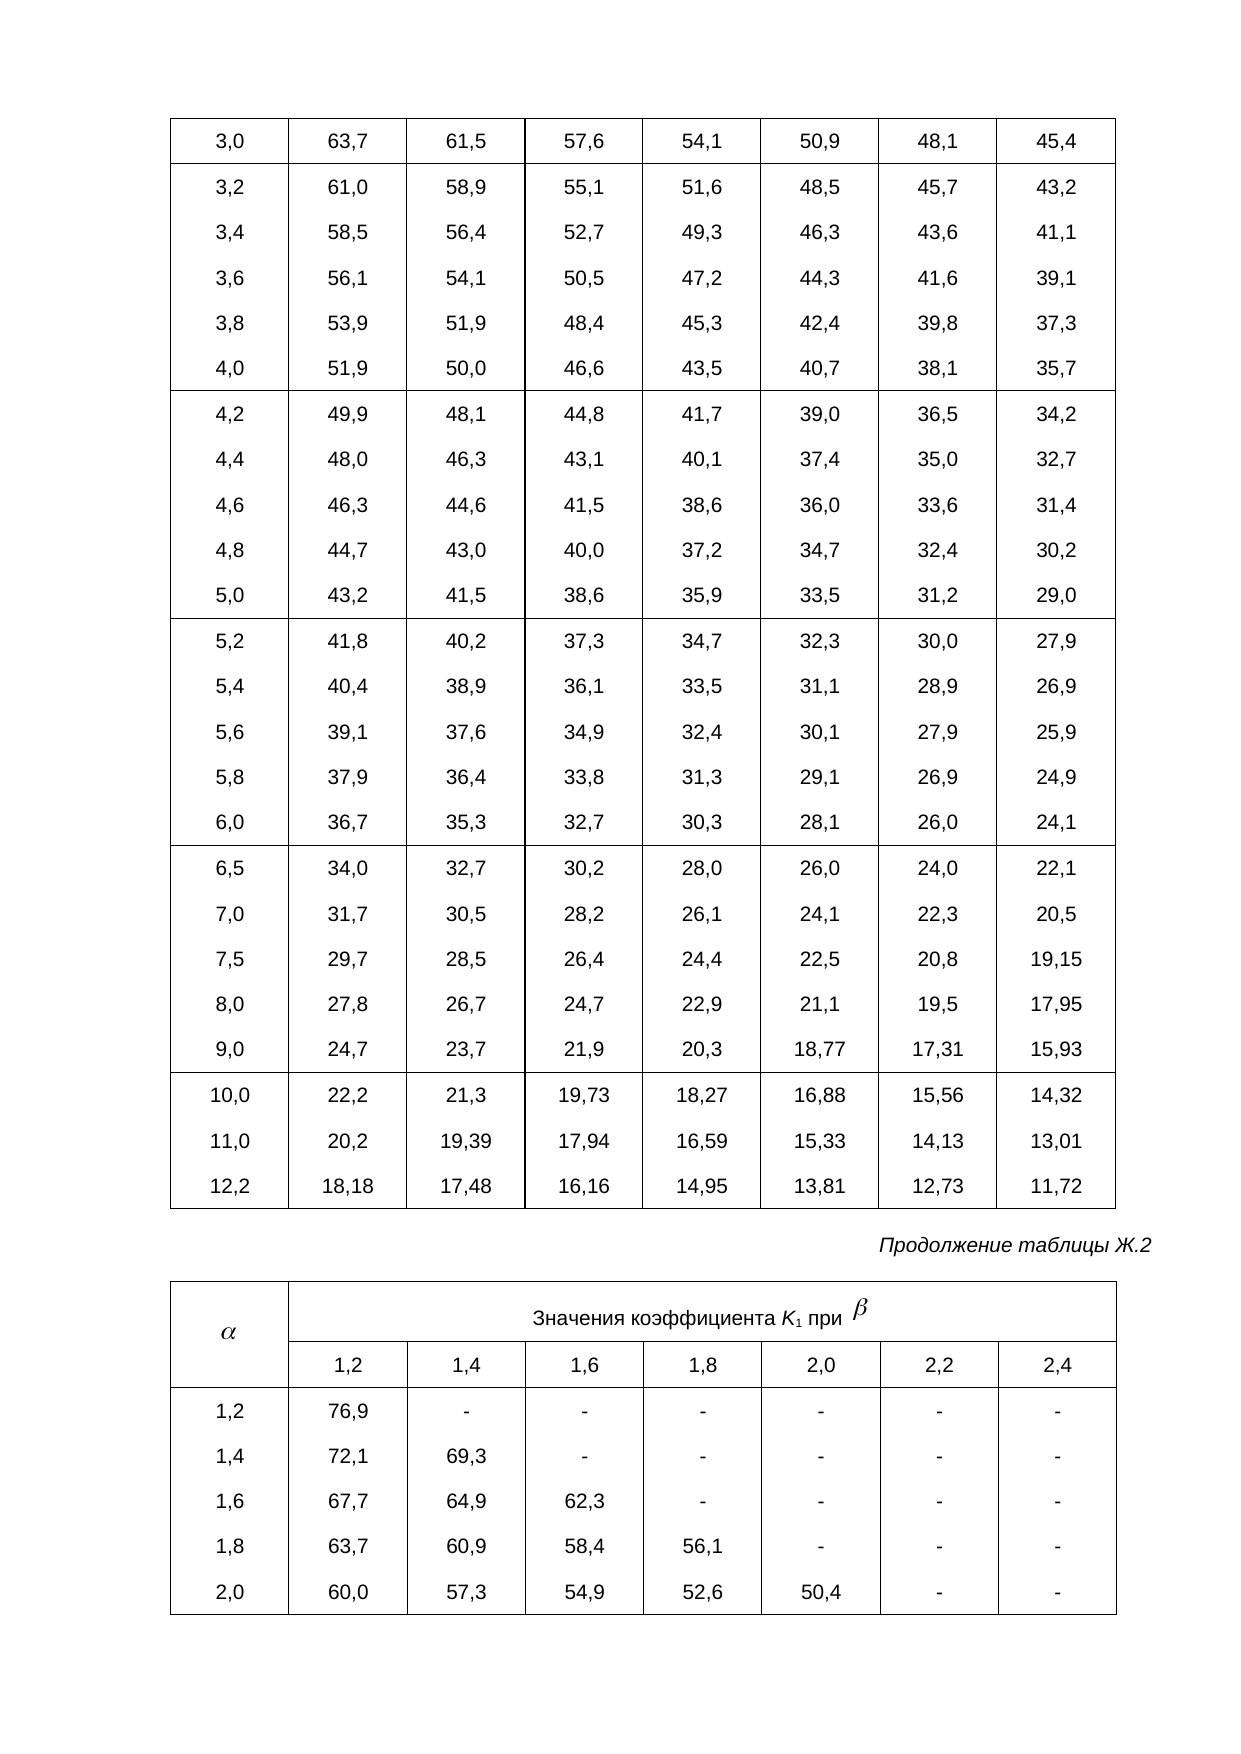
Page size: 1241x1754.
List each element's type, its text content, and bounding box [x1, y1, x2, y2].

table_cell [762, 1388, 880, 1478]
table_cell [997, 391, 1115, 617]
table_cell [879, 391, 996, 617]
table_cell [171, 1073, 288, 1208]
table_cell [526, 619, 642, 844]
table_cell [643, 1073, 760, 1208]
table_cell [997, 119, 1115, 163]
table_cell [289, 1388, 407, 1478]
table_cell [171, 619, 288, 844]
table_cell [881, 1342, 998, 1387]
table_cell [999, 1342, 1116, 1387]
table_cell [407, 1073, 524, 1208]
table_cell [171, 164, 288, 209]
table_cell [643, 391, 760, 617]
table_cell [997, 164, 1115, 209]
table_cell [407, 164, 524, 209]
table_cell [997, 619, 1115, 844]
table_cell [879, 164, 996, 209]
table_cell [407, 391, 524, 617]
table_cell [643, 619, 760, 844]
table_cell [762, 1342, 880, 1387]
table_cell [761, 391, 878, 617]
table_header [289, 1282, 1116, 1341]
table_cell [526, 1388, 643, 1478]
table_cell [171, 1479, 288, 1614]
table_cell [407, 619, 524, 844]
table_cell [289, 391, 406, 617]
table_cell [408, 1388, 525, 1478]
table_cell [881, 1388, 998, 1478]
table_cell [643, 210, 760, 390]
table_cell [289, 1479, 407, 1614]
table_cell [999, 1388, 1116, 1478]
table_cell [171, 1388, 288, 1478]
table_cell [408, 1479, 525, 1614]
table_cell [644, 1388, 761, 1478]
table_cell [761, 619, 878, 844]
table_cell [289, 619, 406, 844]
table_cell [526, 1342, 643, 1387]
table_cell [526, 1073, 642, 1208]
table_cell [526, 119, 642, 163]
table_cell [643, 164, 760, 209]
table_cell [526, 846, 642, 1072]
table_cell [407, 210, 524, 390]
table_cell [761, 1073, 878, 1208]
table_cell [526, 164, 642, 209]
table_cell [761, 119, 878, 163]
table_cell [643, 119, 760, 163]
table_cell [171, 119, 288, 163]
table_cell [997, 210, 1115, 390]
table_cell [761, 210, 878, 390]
text Продолжение таблицы Ж.2 [177, 1233, 1152, 1257]
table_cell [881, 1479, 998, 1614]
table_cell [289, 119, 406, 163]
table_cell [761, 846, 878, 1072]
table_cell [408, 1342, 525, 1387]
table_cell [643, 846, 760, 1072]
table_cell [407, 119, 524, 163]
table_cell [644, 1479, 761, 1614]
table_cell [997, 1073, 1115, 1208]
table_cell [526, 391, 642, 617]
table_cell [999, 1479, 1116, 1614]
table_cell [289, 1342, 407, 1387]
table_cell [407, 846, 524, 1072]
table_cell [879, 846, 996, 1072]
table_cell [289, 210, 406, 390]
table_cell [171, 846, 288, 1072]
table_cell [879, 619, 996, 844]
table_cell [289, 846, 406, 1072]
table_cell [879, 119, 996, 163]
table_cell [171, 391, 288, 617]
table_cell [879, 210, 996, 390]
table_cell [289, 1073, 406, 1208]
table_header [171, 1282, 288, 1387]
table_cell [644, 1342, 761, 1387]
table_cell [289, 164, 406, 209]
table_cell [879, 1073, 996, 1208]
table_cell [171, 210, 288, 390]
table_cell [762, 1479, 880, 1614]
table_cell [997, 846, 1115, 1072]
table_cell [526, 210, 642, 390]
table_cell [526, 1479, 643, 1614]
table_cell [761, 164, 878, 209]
